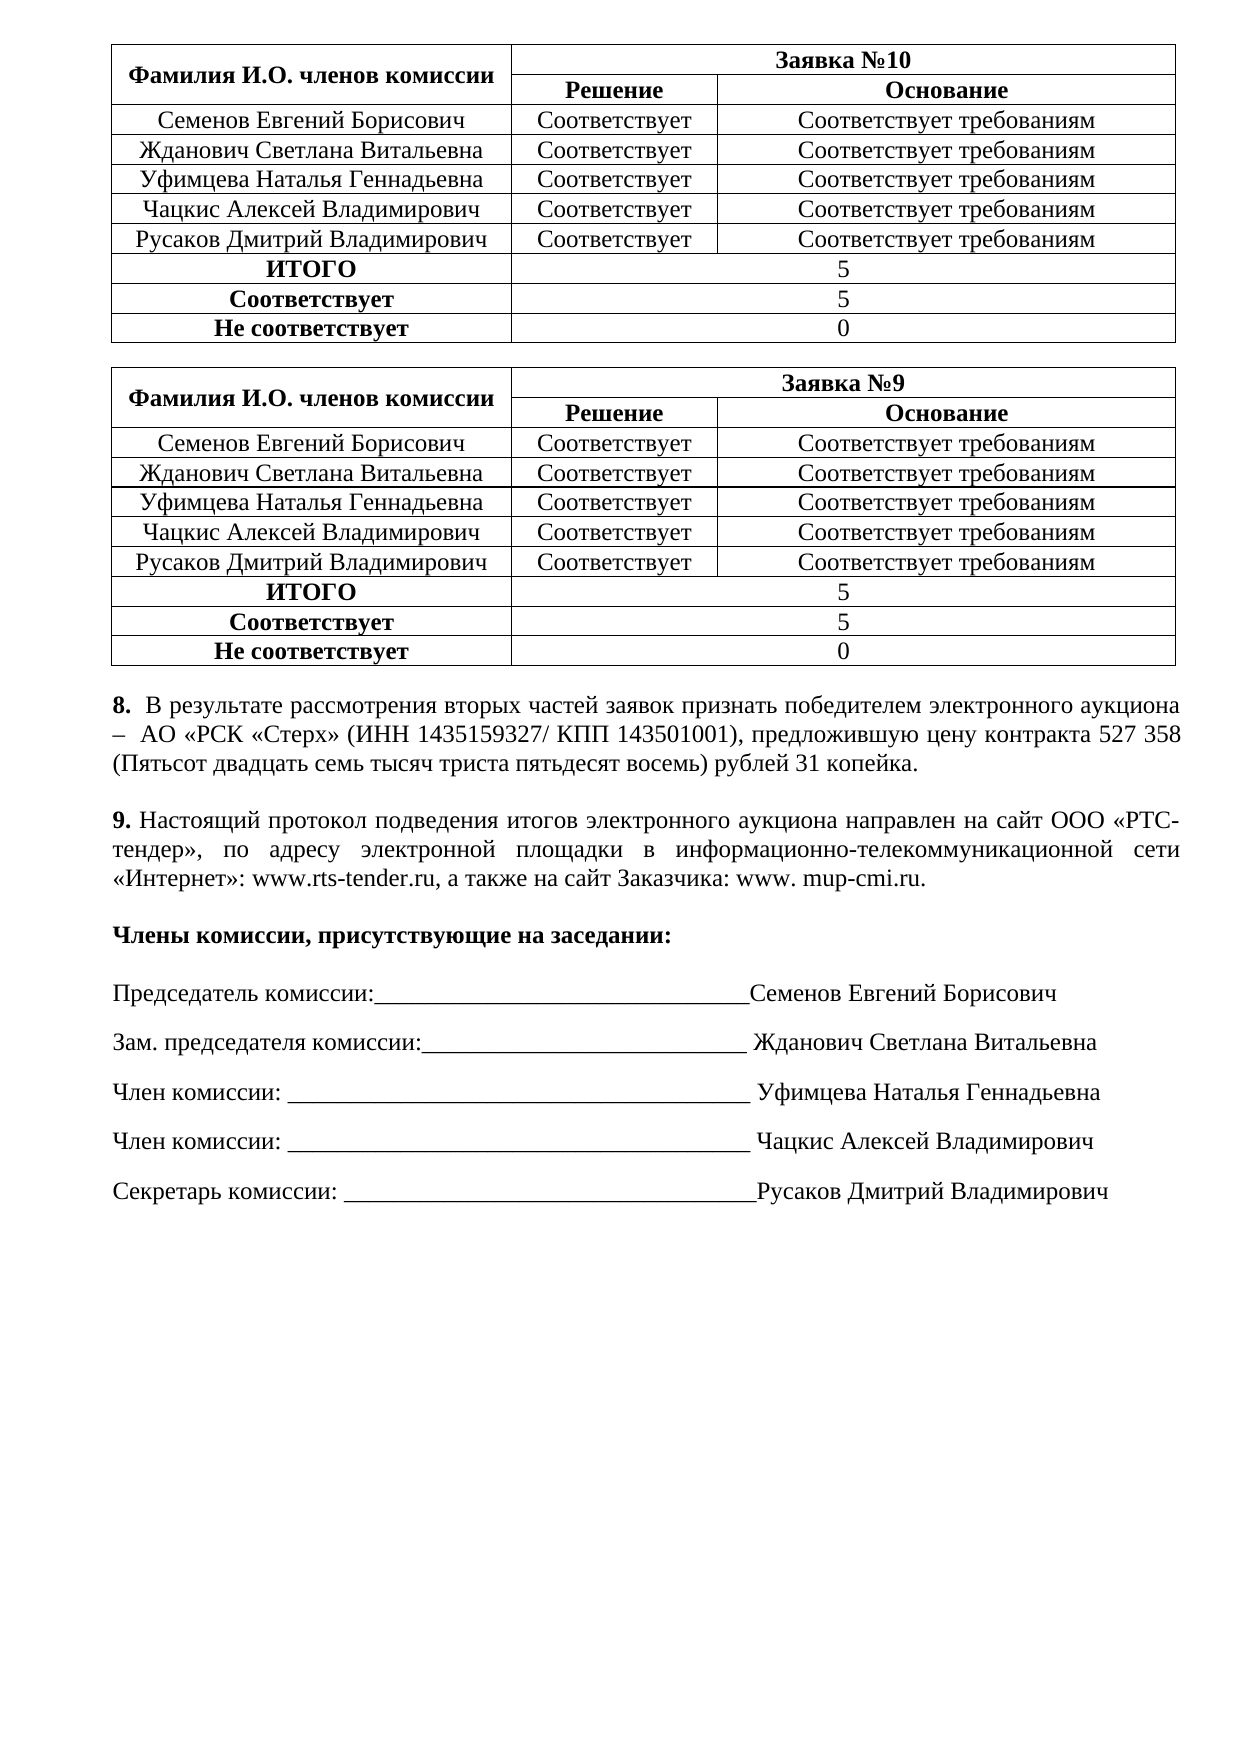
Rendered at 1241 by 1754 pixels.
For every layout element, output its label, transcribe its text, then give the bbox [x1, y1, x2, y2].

text Председатель комиссии:______________________________Семенов Евгений Борисович [112, 978, 1181, 1006]
table_cell Семенов Евгений Борисович [112, 105, 511, 134]
table_cell Соответствует требованиям [718, 165, 1175, 193]
table_cell Соответствует требованиям [718, 517, 1175, 546]
table_cell 5 [512, 607, 1175, 635]
table_cell Чацкис Алексей Владимирович [112, 194, 511, 223]
table_cell 0 [512, 314, 1175, 342]
table_cell Русаков Дмитрий Владимирович [112, 547, 511, 576]
table_cell 5 [512, 577, 1175, 606]
table_cell Соответствует требованиям [718, 547, 1175, 576]
table_cell ИТОГО [112, 577, 511, 606]
table_cell Соответствует требованиям [718, 194, 1175, 223]
table_cell Соответствует требованиям [718, 428, 1175, 457]
table_header Фамилия И.О. членов комиссии [112, 368, 511, 427]
table_cell 5 [512, 284, 1175, 312]
table_cell Решение [512, 75, 717, 104]
table_cell Основание [718, 398, 1175, 427]
table_cell Соответствует [512, 488, 717, 516]
text Член комиссии: _____________________________________ Чацкис Алексей Владимирович [112, 1126, 1181, 1155]
table_cell Соответствует требованиям [718, 105, 1175, 134]
text 9. Настоящий протокол подведения итогов электронного аукциона направлен на сайт ООО «РТС-тендер», по адресу электронной площадки в информационно-телекоммуникационной сети «Интернет»: www.rts-tender.ru, а также на сайт Заказчика: www. mup-cmi.ru. [112, 805, 1181, 920]
table_cell Соответствует [512, 165, 717, 193]
table_cell Соответствует [512, 547, 717, 576]
table_cell Решение [512, 398, 717, 427]
table_cell Не соответствует [112, 636, 511, 665]
table_cell Соответствует [512, 428, 717, 457]
table_header Фамилия И.О. членов комиссии [112, 45, 511, 104]
table_cell Семенов Евгений Борисович [112, 428, 511, 457]
text Члены комиссии, присутствующие на заседании: [112, 920, 1181, 949]
table_cell Соответствует [512, 135, 717, 163]
table_cell ИТОГО [112, 254, 511, 283]
text Секретарь комиссии: _________________________________Русаков Дмитрий Владимирович [112, 1176, 1181, 1205]
table_cell Соответствует [512, 517, 717, 546]
table_cell Соответствует [512, 458, 717, 486]
table_cell 5 [512, 254, 1175, 283]
table_cell Уфимцева Наталья Геннадьевна [112, 165, 511, 193]
table_cell Чацкис Алексей Владимирович [112, 517, 511, 546]
table_cell Соответствует требованиям [718, 488, 1175, 516]
table_header Заявка №9 [512, 368, 1175, 397]
table_cell Жданович Светлана Витальевна [112, 458, 511, 486]
text Зам. председателя комиссии:__________________________ Жданович Светлана Витальевна [112, 1027, 1181, 1056]
table_cell Соответствует [512, 105, 717, 134]
table_cell Жданович Светлана Витальевна [112, 135, 511, 163]
table_cell Соответствует [112, 284, 511, 312]
text Член комиссии: _____________________________________ Уфимцева Наталья Геннадьевна [112, 1077, 1181, 1106]
table_cell Соответствует [512, 224, 717, 253]
table_cell Соответствует требованиям [718, 458, 1175, 486]
table_cell Соответствует [512, 194, 717, 223]
table_header Заявка №10 [512, 45, 1175, 74]
table_cell Не соответствует [112, 314, 511, 342]
text 8. В результате рассмотрения вторых частей заявок признать победителем электронного аукциона – АО «РСК «Стерх» (ИНН 1435159327/ КПП 143501001), предложившую цену контракта 527 358 (Пятьсот двадцать семь тысяч триста пятьдесят восемь) рублей 31 копейка. [112, 690, 1181, 776]
table_cell Основание [718, 75, 1175, 104]
table_cell Соответствует [112, 607, 511, 635]
table_cell Русаков Дмитрий Владимирович [112, 224, 511, 253]
table_cell Соответствует требованиям [718, 135, 1175, 163]
table_cell Уфимцева Наталья Геннадьевна [112, 488, 511, 516]
table_cell Соответствует требованиям [718, 224, 1175, 253]
table_cell 0 [512, 636, 1175, 665]
